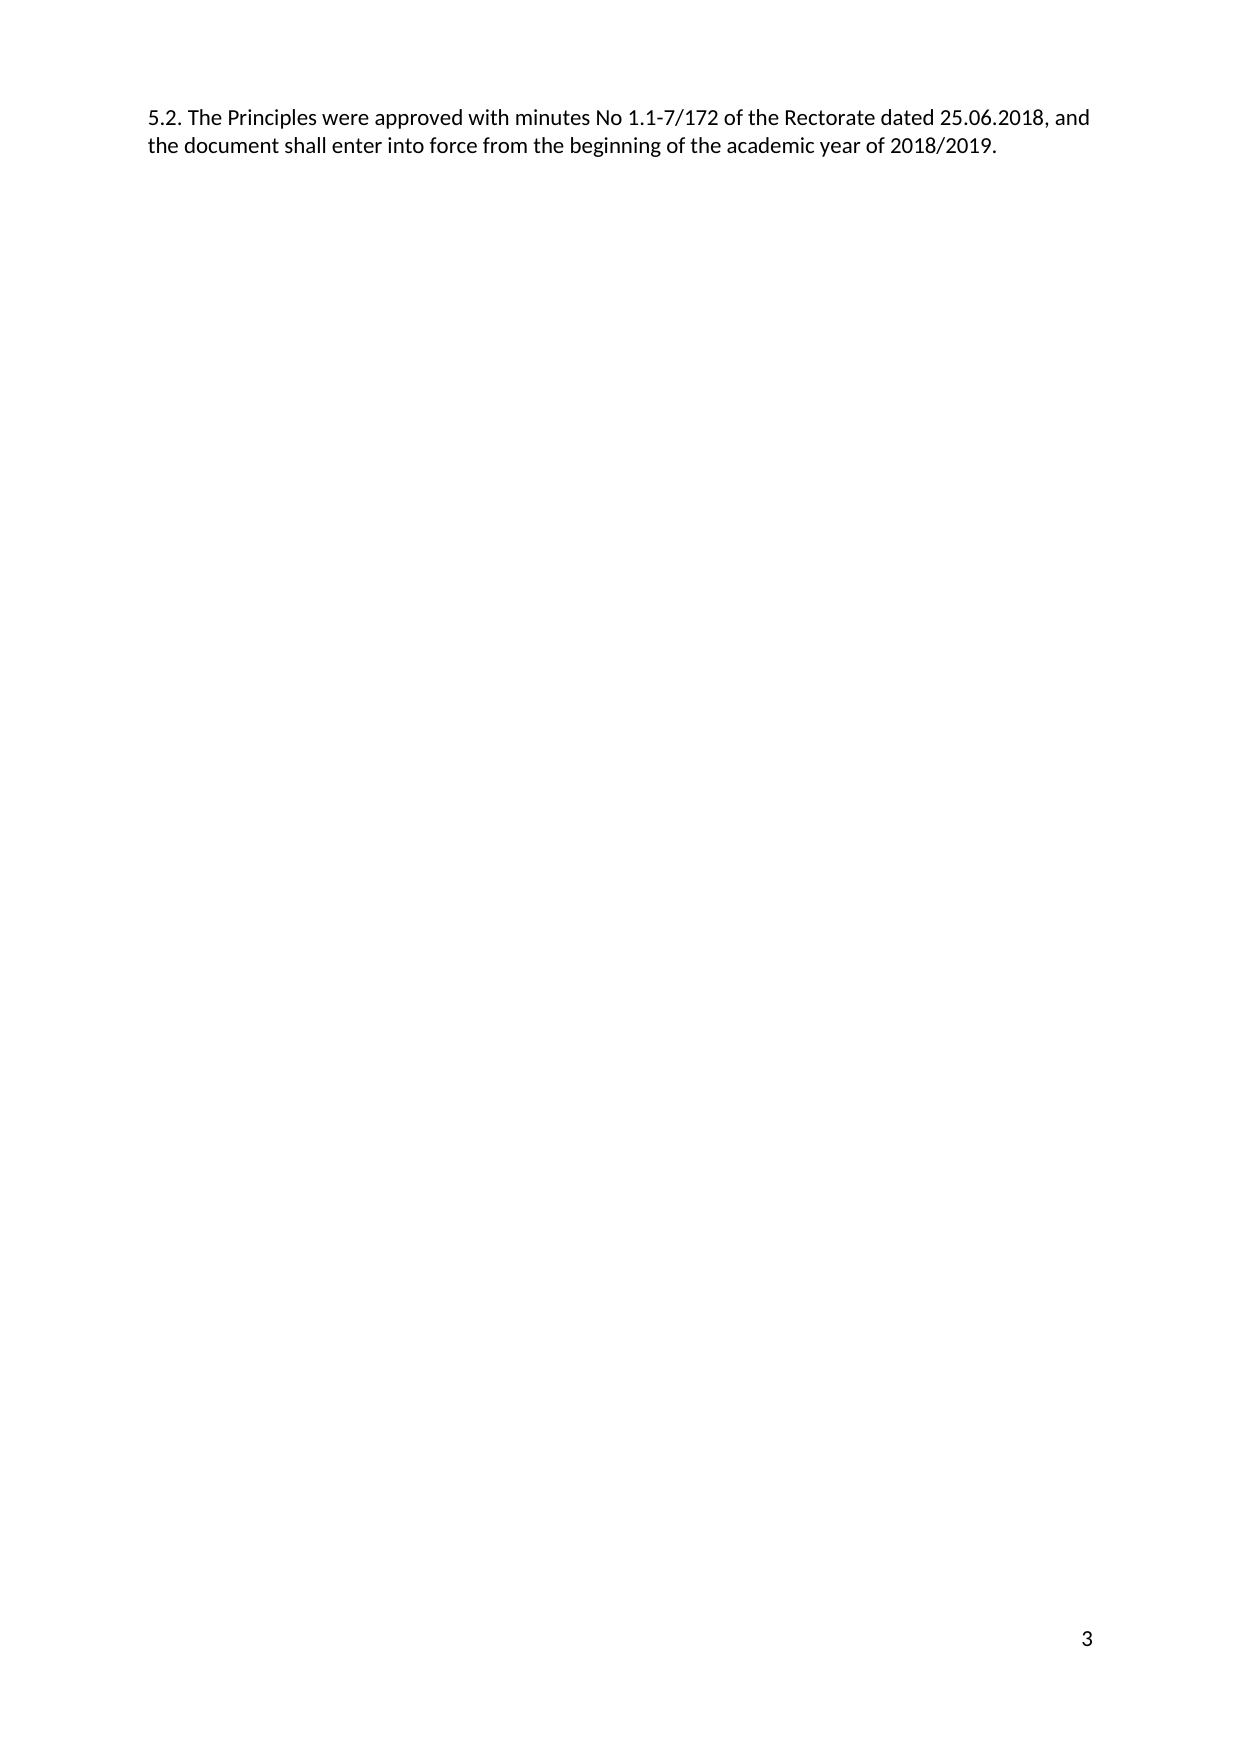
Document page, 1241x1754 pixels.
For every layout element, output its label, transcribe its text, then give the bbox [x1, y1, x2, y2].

text 5.2. The Principles were approved with minutes No 1.1-7/172 of the Rectorate dated 25.06.2018, and the document shall enter into force from the beginning of the academic year of 2018/2019. [148, 103, 1093, 159]
